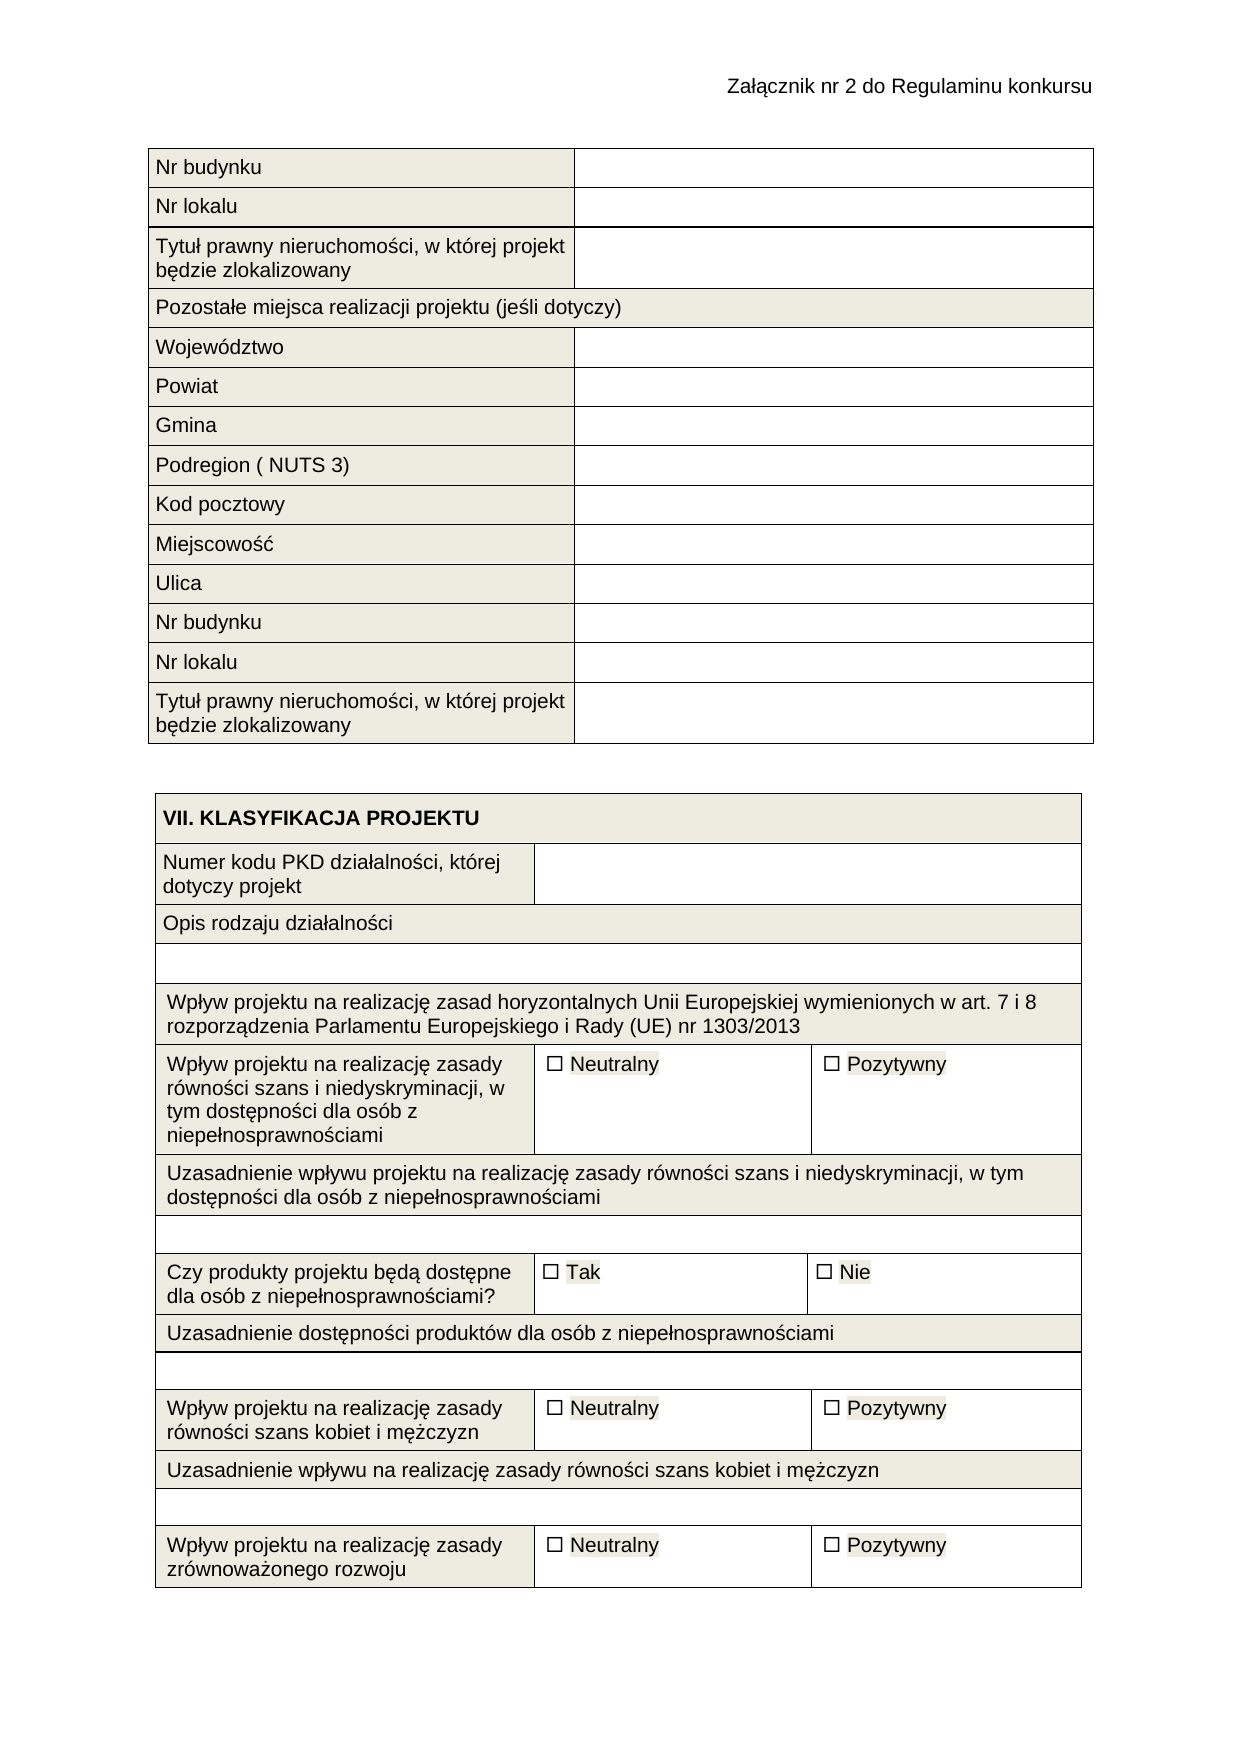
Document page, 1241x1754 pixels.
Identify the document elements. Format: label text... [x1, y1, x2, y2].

table_cell [156, 1353, 1081, 1389]
table_cell Czy produkty projektu będą dostępne dla osób z niepełnosprawnościami? [156, 1254, 534, 1314]
table_cell Wpływ projektu na realizację zasady równości szans kobiet i mężczyzn [156, 1390, 534, 1450]
table_cell Nie [808, 1254, 1081, 1314]
table_cell [575, 188, 1093, 226]
table_cell Pozytywny [812, 1045, 1081, 1153]
table_cell Ulica [149, 565, 574, 603]
table_cell Opis rodzaju działalności [156, 905, 1081, 943]
table_cell [575, 683, 1093, 743]
table_cell Pozytywny [812, 1526, 1081, 1587]
table_cell Nr lokalu [149, 643, 574, 682]
table_cell [575, 149, 1093, 187]
table_cell [575, 643, 1093, 682]
table_cell Miejscowość [149, 525, 574, 563]
table_cell Uzasadnienie wpływu na realizację zasady równości szans kobiet i mężczyzn [156, 1451, 1081, 1488]
table_cell Uzasadnienie wpływu projektu na realizację zasady równości szans i niedyskryminacji, w tym dostępności dla osób z niepełnosprawnościami [156, 1155, 1081, 1215]
table_cell Pozostałe miejsca realizacji projektu (jeśli dotyczy) [149, 289, 1093, 327]
table_cell Województwo [149, 328, 574, 367]
table_cell [575, 368, 1093, 406]
table_cell [156, 944, 1081, 983]
table_cell Gmina [149, 407, 574, 445]
table_cell [575, 446, 1093, 485]
table_cell [575, 328, 1093, 367]
table_cell [156, 1216, 1081, 1252]
table_cell [575, 407, 1093, 445]
table_cell [575, 565, 1093, 603]
table_cell Tak [535, 1254, 807, 1314]
table_cell [535, 844, 1081, 904]
table_cell Wpływ projektu na realizację zasady zrównoważonego rozwoju [156, 1526, 534, 1587]
table_cell Wpływ projektu na realizację zasad horyzontalnych Unii Europejskiej wymienionych w art. 7 i 8 rozporządzenia Parlamentu Europejskiego i Rady (UE) nr 1303/2013 [156, 984, 1081, 1044]
table_cell Pozytywny [812, 1390, 1081, 1450]
table_cell Numer kodu PKD działalności, której dotyczy projekt [156, 844, 534, 904]
table_cell [575, 486, 1093, 524]
table_cell Uzasadnienie dostępności produktów dla osób z niepełnosprawnościami [156, 1315, 1081, 1351]
table_cell Nr budynku [149, 149, 574, 187]
table_cell Neutralny [535, 1045, 811, 1153]
table_cell Neutralny [535, 1526, 811, 1587]
table_cell Neutralny [535, 1390, 811, 1450]
table_cell Powiat [149, 368, 574, 406]
table_cell Kod pocztowy [149, 486, 574, 524]
table_header VII. KLASYFIKACJA PROJEKTU [156, 794, 1081, 842]
table_cell [575, 604, 1093, 642]
table_cell Wpływ projektu na realizację zasady równości szans i niedyskryminacji, w tym dostępności dla osób z niepełnosprawnościami [156, 1045, 534, 1153]
table_cell Nr lokalu [149, 188, 574, 226]
table_cell Podregion ( NUTS 3) [149, 446, 574, 485]
table_cell [156, 1489, 1081, 1525]
table_cell Tytuł prawny nieruchomości, w której projekt będzie zlokalizowany [149, 228, 574, 288]
table_cell [575, 525, 1093, 563]
table_cell [575, 228, 1093, 288]
table_cell Tytuł prawny nieruchomości, w której projekt będzie zlokalizowany [149, 683, 574, 743]
table_cell Nr budynku [149, 604, 574, 642]
